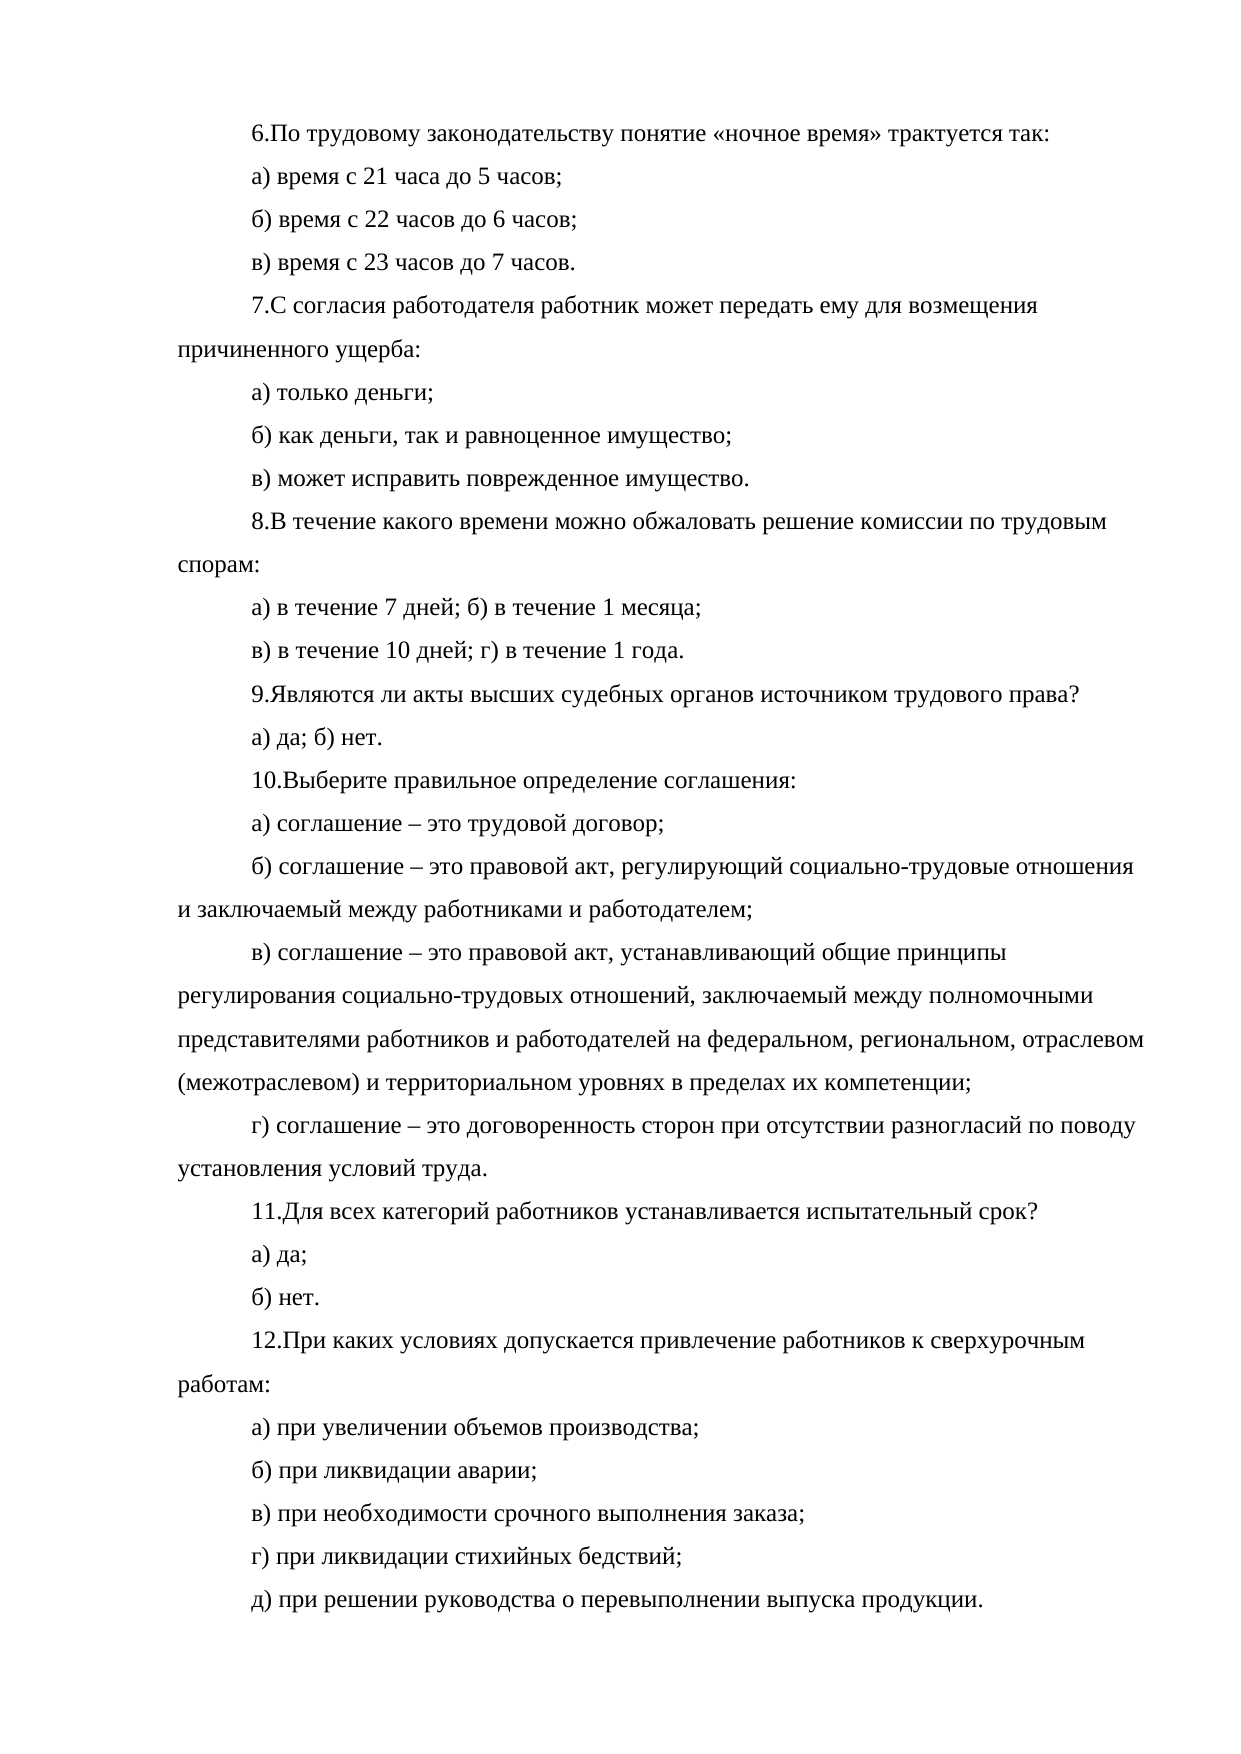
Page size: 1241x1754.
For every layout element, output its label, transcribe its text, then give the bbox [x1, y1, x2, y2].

text г) при ликвидации стихийных бедствий; [177, 1541, 1152, 1570]
text 8.В течение какого времени можно обжаловать решение комиссии по трудовым спорам: [177, 506, 1152, 578]
text а) в течение 7 дней; б) в течение 1 месяца; [177, 592, 1152, 621]
text а) при увеличении объемов производства; [177, 1412, 1152, 1441]
text а) да; [177, 1239, 1152, 1268]
text а) время с 21 часа до 5 часов; [177, 161, 1152, 190]
text в) при необходимости срочного выполнения заказа; [177, 1498, 1152, 1527]
text 10.Выберите правильное определение соглашения: [177, 765, 1152, 794]
text б) при ликвидации аварии; [177, 1455, 1152, 1484]
text в) в течение 10 дней; г) в течение 1 года. [177, 636, 1152, 664]
text 7.С согласия работодателя работник может передать ему для возмещения причиненного ущерба: [177, 291, 1152, 362]
text б) нет. [177, 1282, 1152, 1311]
text б) время с 22 часов до 6 часов; [177, 204, 1152, 233]
text 11.Для всех категорий работников устанавливается испытательный срок? [177, 1196, 1152, 1225]
text г) соглашение – это договоренность сторон при отсутствии разногласий по поводу установления условий труда. [177, 1110, 1152, 1182]
text в) время с 23 часов до 7 часов. [177, 247, 1152, 276]
text а) соглашение – это трудовой договор; [177, 808, 1152, 837]
text в) может исправить поврежденное имущество. [177, 463, 1152, 492]
text б) как деньги, так и равноценное имущество; [177, 420, 1152, 449]
text 9.Являются ли акты высших судебных органов источником трудового права? [177, 679, 1152, 707]
text в) соглашение – это правовой акт, устанавливающий общие принципы регулирования социально-трудовых отношений, заключаемый между полномочными представителями работников и работодателей на федеральном, региональном, отраслевом (межотраслевом) и территориальном уровнях в пределах их компетенции; [177, 937, 1152, 1096]
text 6.По трудовому законодательству понятие «ночное время» трактуется так: [177, 118, 1152, 147]
text а) только деньги; [177, 377, 1152, 406]
text б) соглашение – это правовой акт, регулирующий социально-трудовые отношения и заключаемый между работниками и работодателем; [177, 851, 1152, 923]
text а) да; б) нет. [177, 722, 1152, 751]
text 12.При каких условиях допускается привлечение работников к сверхурочным работам: [177, 1326, 1152, 1397]
text д) при решении руководства о перевыполнении выпуска продукции. [177, 1584, 1152, 1613]
